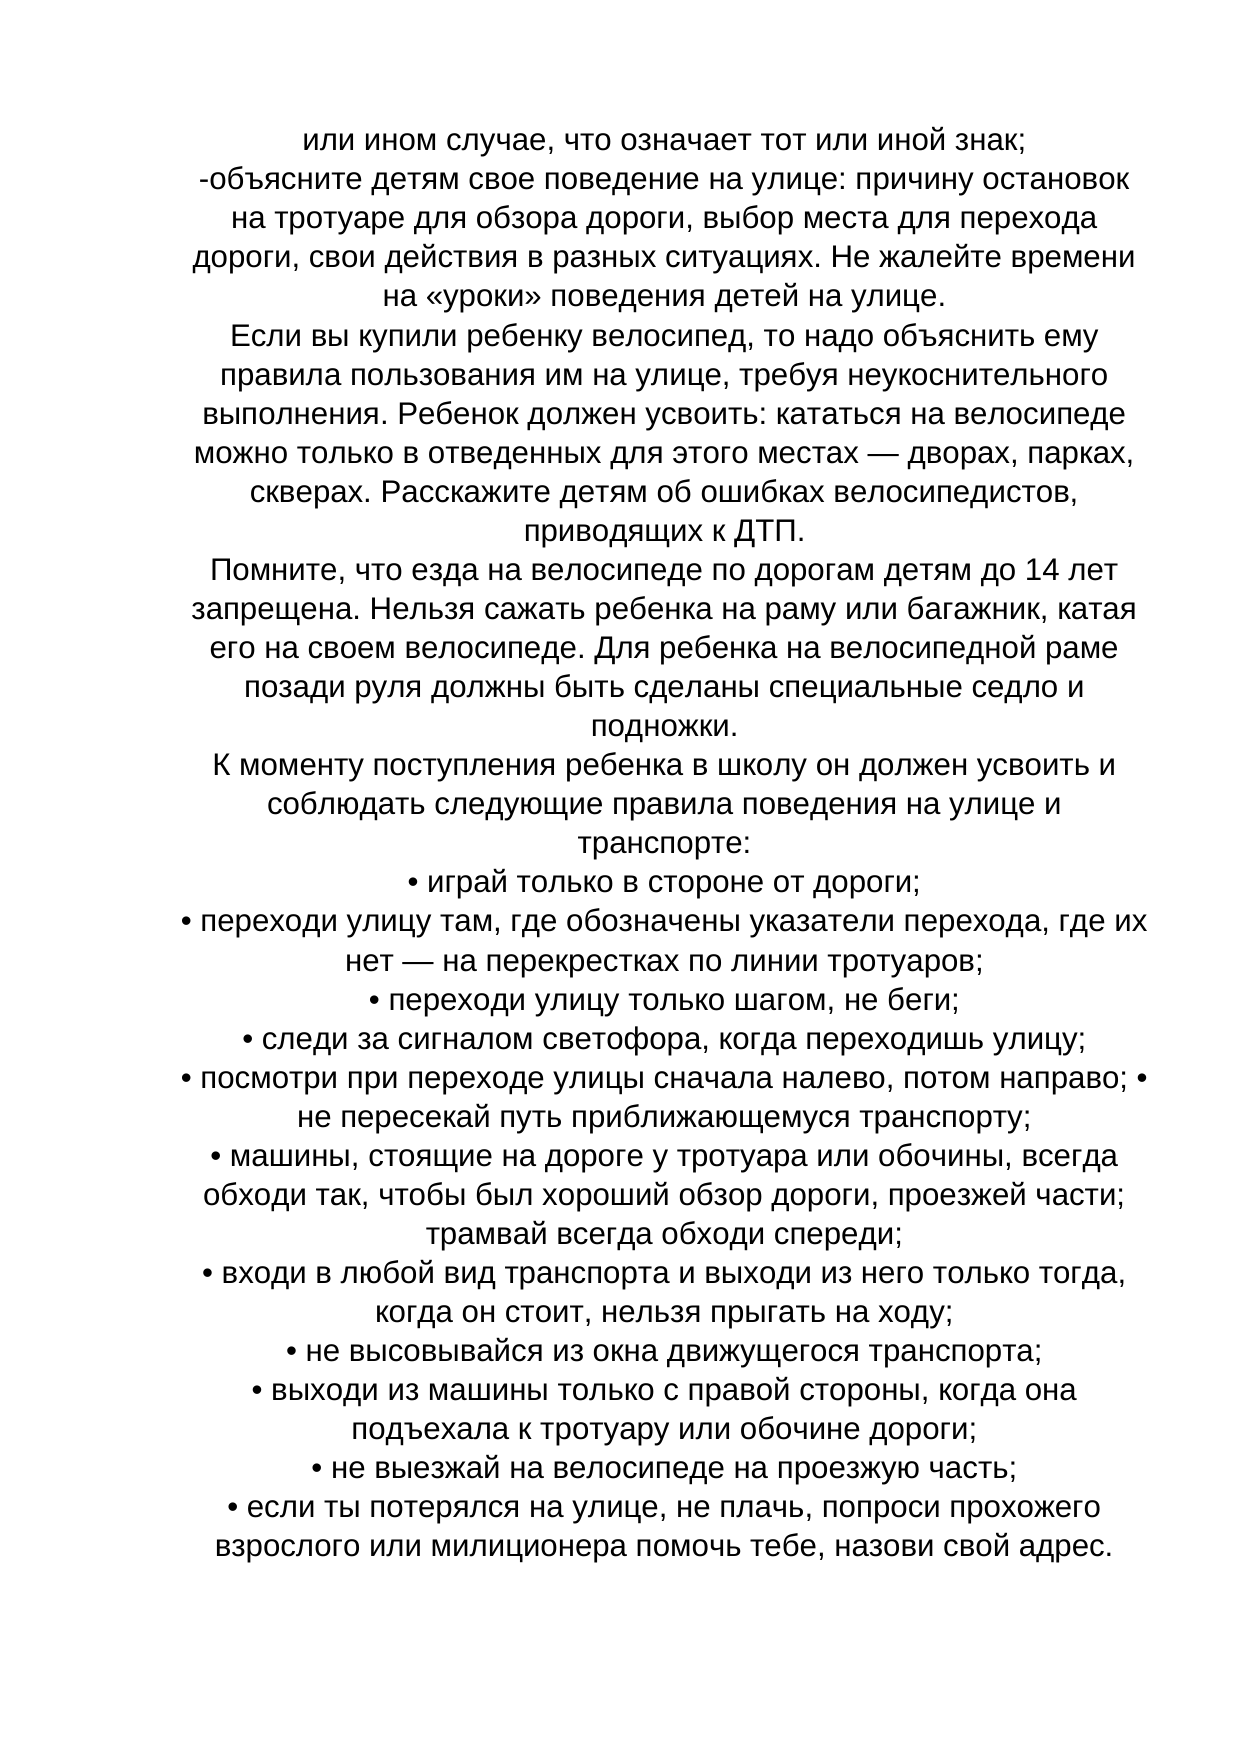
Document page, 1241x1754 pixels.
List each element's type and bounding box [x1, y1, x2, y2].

text [177, 118, 1152, 1602]
